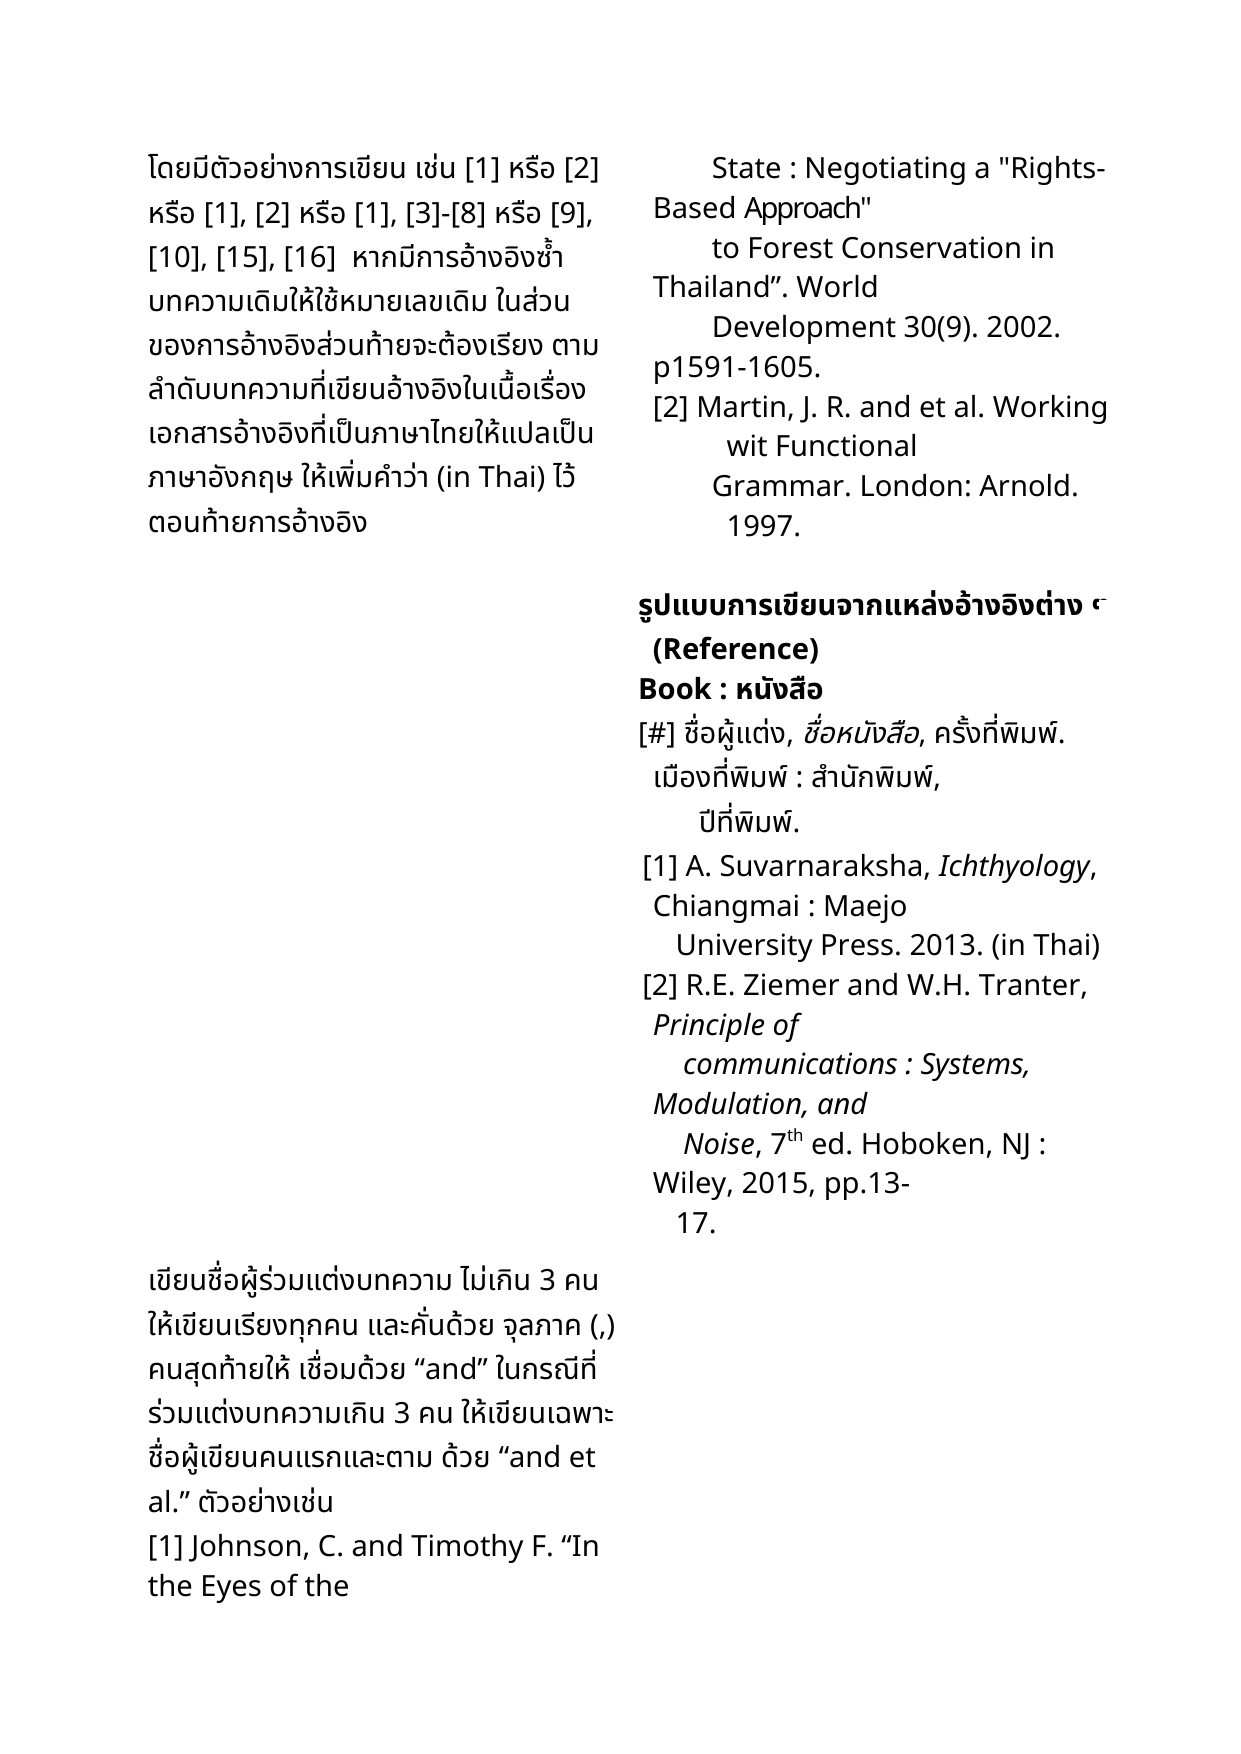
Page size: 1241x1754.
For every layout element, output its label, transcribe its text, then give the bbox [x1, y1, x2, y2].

text University Press. 2013. (in Thai) [653, 924, 1099, 964]
subtitle เขียนชื่อผู้ร่วมแต่งบทความ ไม่เกิน 3 คน ให้เขียนเรียงทุกคน และคั่นด้วย จุลภาค (,) คนสุดท้ายให้ เชื่อมด้วย “and” ในกรณีที่ร่วมแต่งบทความเกิน 3 คน ให้เขียนเฉพาะชื่อผู้เขียนคนแรกและตาม ด้วย “and et al.” ตัวอย่างเช่น [148, 1259, 617, 1525]
text Development 30(9). 2002. p1591-1605. [653, 306, 1122, 386]
text [2] R.E. Ziemer and W.H. Tranter, Principle of [642, 964, 1099, 1043]
text communications : Systems, Modulation, and [653, 1043, 1122, 1123]
text [1] Johnson, C. and Timothy F. “In the Eyes of the [148, 1525, 617, 1604]
text [1] A. Suvarnaraksha, Ichthyology, Chiangmai : Maejo [642, 845, 1099, 924]
text ปีที่พิมพ์. [638, 801, 1099, 845]
subtitle Grammar. London: Arnold. 1997. [653, 465, 1122, 544]
subtitle [2] Martin, J. R. and et al. Working wit Functional [653, 386, 1122, 465]
text [#] ชื่อผู้แต่ง, ชื่อหนังสือ, ครั้งที่พิมพ์. เมืองที่พิมพ์ : สำนักพิมพ์, [638, 712, 1099, 801]
text to Forest Conservation in Thailand”. World [653, 227, 1122, 306]
text Noise, 7th ed. Hoboken, NJ : Wiley, 2015, pp.13- [653, 1123, 1122, 1202]
text 17. [653, 1202, 1122, 1242]
text Book : หนังสือ [638, 668, 1099, 712]
text State : Negotiating a "Rights-Based Approach" [653, 148, 1122, 227]
subtitle รูปแบบการเขียนจากแหล่งอ้างอิงต่าง ๆ (Reference) [638, 584, 1122, 668]
